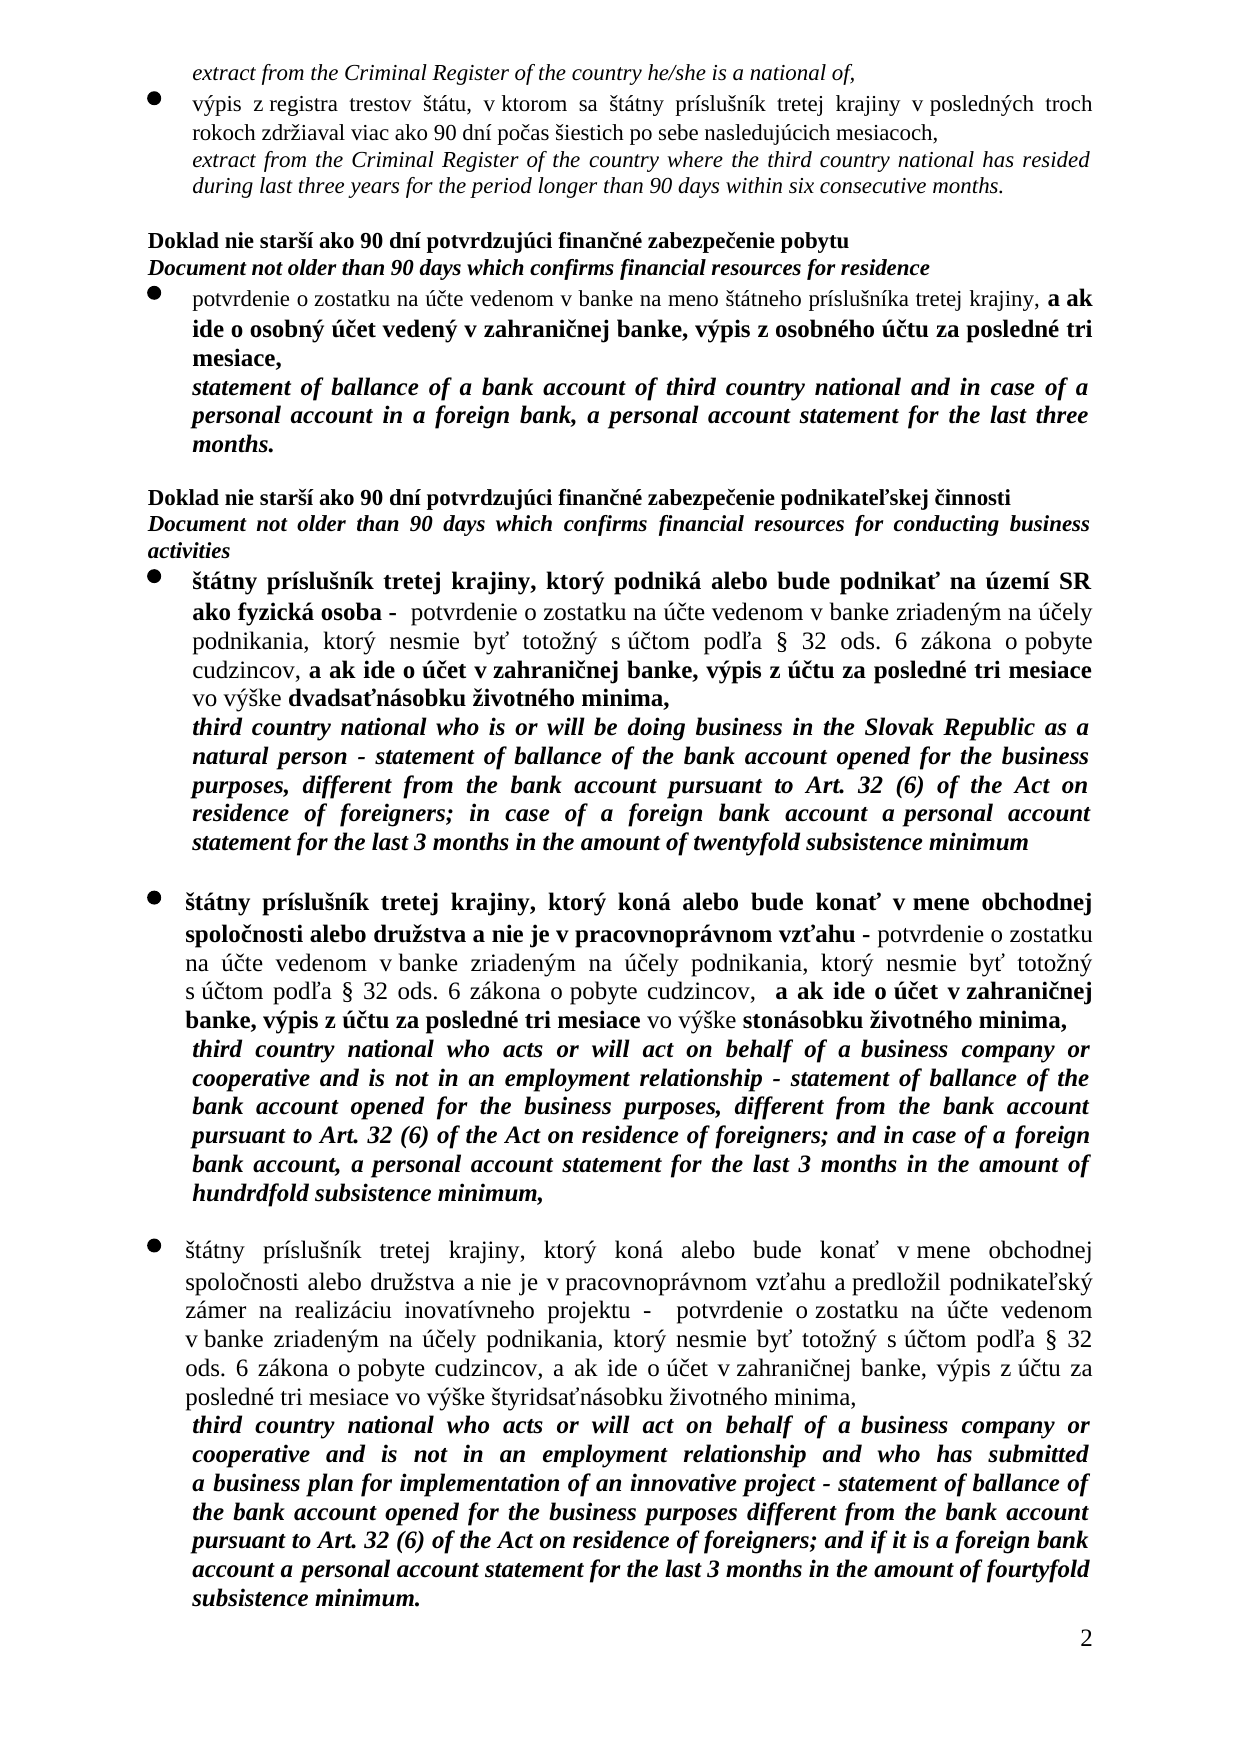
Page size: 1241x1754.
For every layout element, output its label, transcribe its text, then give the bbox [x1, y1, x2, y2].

text Document not older than 90 days which confirms financial resources for conducting business activities [148, 511, 1093, 563]
text Doklad nie starší ako 90 dní potvrdzujúci finančné zabezpečenie podnikateľskej činnosti [148, 484, 1093, 511]
text Document not older than 90 days which confirms financial resources for residence [148, 254, 1093, 280]
list štátny príslušník tretej krajiny, ktorý podniká alebo bude podnikať na území SR ako fyzická osoba - potvrdenie o zostatku na účte vedenom v banke zriadeným na účely podnikania, ktorý nesmie byť totožný s účtom podľa § 32 ods. 6 zákona o pobyte cudzincov, a ak ide o účet v zahraničnej banke, výpis z účtu za posledné tri mesiace vo výške dvadsaťnásobku životného minima, [148, 563, 1093, 712]
text third country national who is or will be doing business in the Slovak Republic as a natural person - statement of ballance of the bank account opened for the business purposes, different from the bank account pursuant to Art. 32 (6) of the Act on residence of foreigners; in case of a foreign bank account a personal account statement for the last 3 months in the amount of twentyfold subsistence minimum [192, 712, 1093, 856]
list štátny príslušník tretej krajiny, ktorý koná alebo bude konať v mene obchodnej spoločnosti alebo družstva a nie je v pracovnoprávnom vzťahu - potvrdenie o zostatku na účte vedenom v banke zriadeným na účely podnikania, ktorý nesmie byť totožný s účtom podľa § 32 ods. 6 zákona o pobyte cudzincov, a ak ide o účet v zahraničnej banke, výpis z účtu za posledné tri mesiace vo výške stonásobku životného minima, [148, 885, 1093, 1034]
text Doklad nie starší ako 90 dní potvrdzujúci finančné zabezpečenie pobytu [148, 227, 1093, 254]
list third country national who acts or will act on behalf of a business company or cooperative and is not in an employment relationship - statement of ballance of the bank account opened for the business purposes, different from the bank account pursuant to Art. 32 (6) of the Act on residence of foreigners; and in case of a foreign bank account, a personal account statement for the last 3 months in the amount of hundrdfold subsistence minimum, [192, 1034, 1093, 1206]
list potvrdenie o zostatku na účte vedenom v banke na meno štátneho príslušníka tretej krajiny, a ak ide o osobný účet vedený v zahraničnej banke, výpis z osobného účtu za posledné tri mesiace, [148, 280, 1093, 372]
text extract from the Criminal Register of the country he/she is a national of, [192, 59, 1093, 85]
text extract from the Criminal Register of the country where the third country national has resided during last three years for the period longer than 90 days within six consecutive months. [192, 146, 1093, 198]
text statement of ballance of a bank account of third country national and in case of a personal account in a foreign bank, a personal account statement for the last three months. [192, 372, 1093, 458]
list výpis z registra trestov štátu, v ktorom sa štátny príslušník tretej krajiny v posledných troch rokoch zdržiaval viac ako 90 dní počas šiestich po sebe nasledujúcich mesiacoch, [148, 85, 1093, 146]
list štátny príslušník tretej krajiny, ktorý koná alebo bude konať v mene obchodnej spoločnosti alebo družstva a nie je v pracovnoprávnom vzťahu a predložil podnikateľský zámer na realizáciu inovatívneho projektu - potvrdenie o zostatku na účte vedenom v banke zriadeným na účely podnikania, ktorý nesmie byť totožný s účtom podľa § 32 ods. 6 zákona o pobyte cudzincov, a ak ide o účet v zahraničnej banke, výpis z účtu za posledné tri mesiace vo výške štyridsaťnásobku životného minima, [148, 1233, 1093, 1411]
list third country national who acts or will act on behalf of a business company or cooperative and is not in an employment relationship and who has submitted a business plan for implementation of an innovative project - statement of ballance of the bank account opened for the business purposes different from the bank account pursuant to Art. 32 (6) of the Act on residence of foreigners; and if it is a foreign bank account a personal account statement for the last 3 months in the amount of fourtyfold subsistence minimum. [192, 1411, 1093, 1612]
